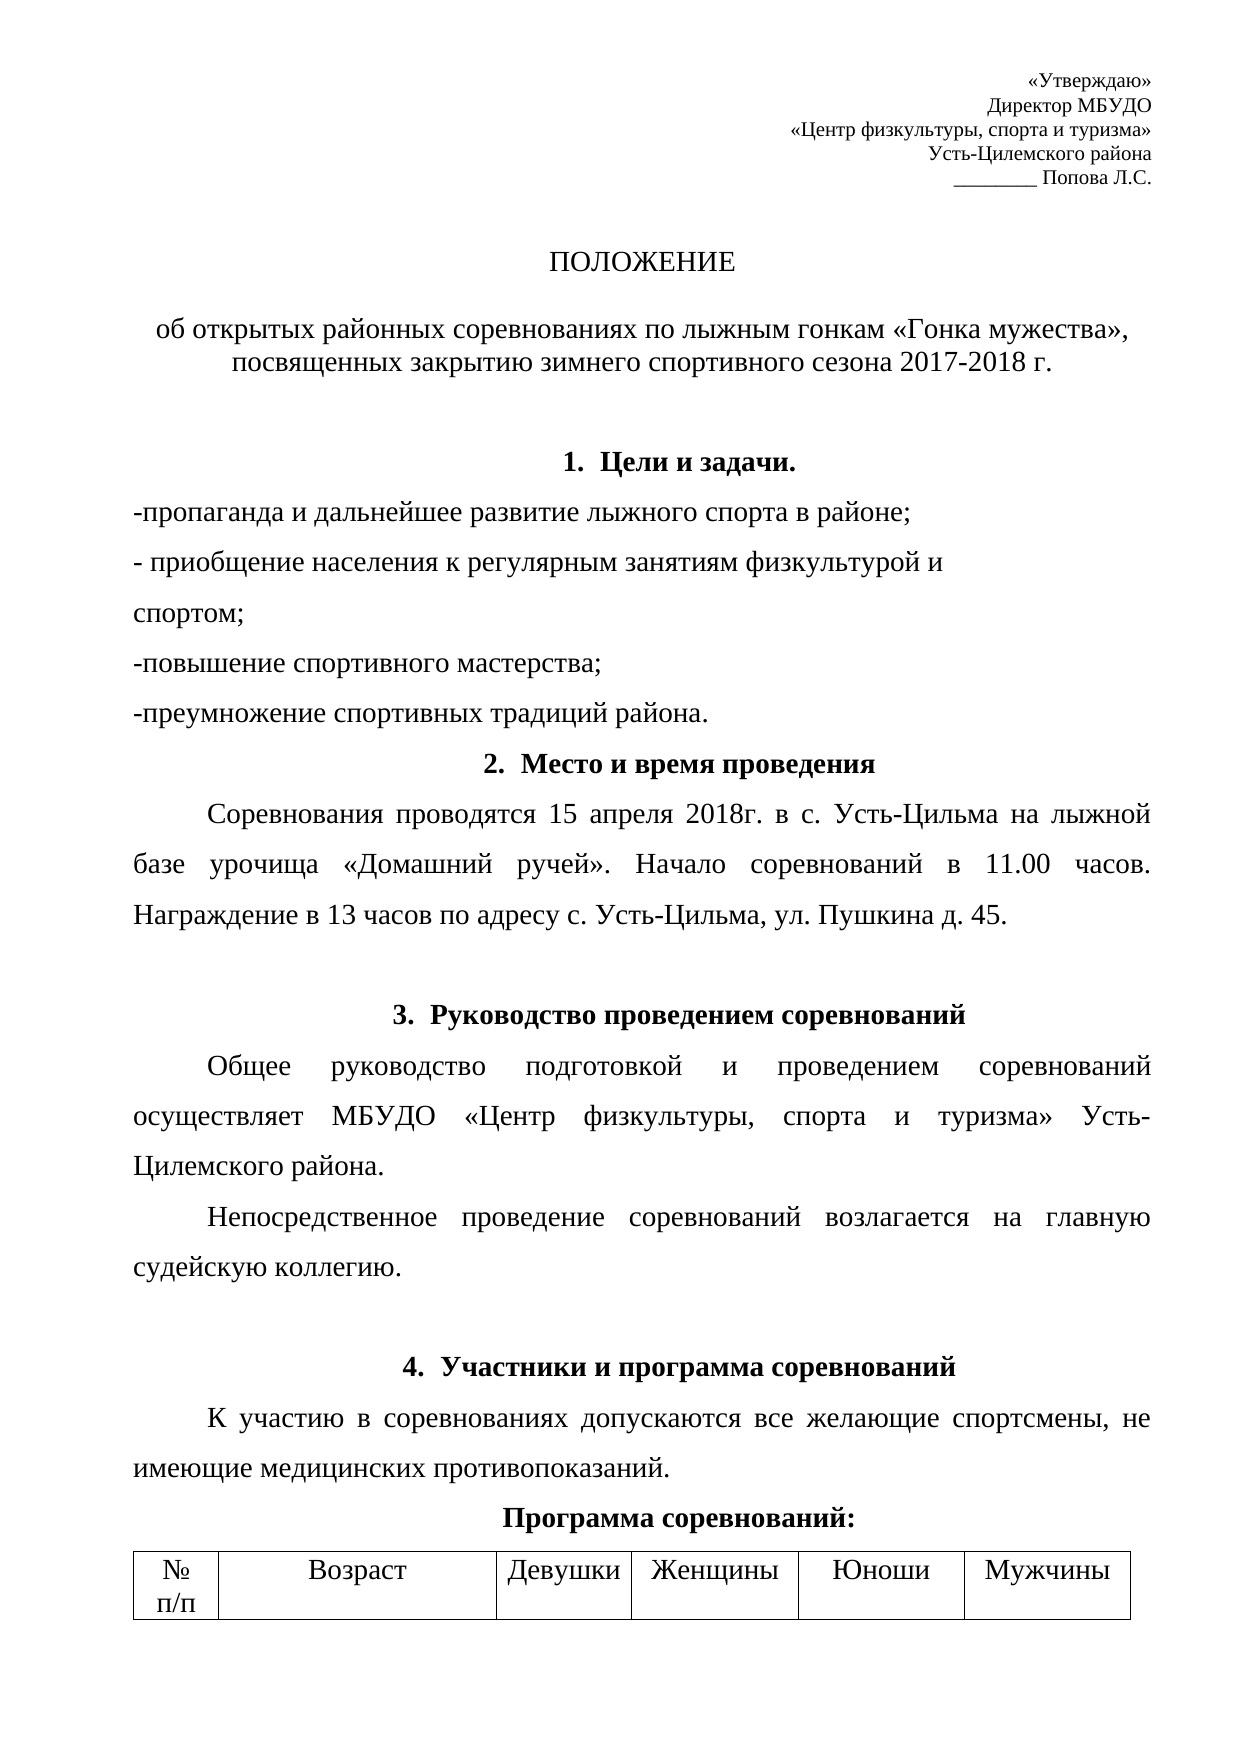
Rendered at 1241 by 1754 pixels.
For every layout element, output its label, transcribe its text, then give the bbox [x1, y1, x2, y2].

text Директор МБУДО [133, 92, 1152, 117]
table_header Юноши [799, 1552, 964, 1619]
list Участники и программа соревнований [207, 1349, 1152, 1383]
text - приобщение населения к регулярным занятиям физкультурой и [133, 544, 1152, 578]
text -пропаганда и дальнейшее развитие лыжного спорта в районе; [133, 494, 1152, 528]
text ПОЛОЖЕНИЕ [133, 244, 1152, 277]
text «Центр физкультуры, спорта и туризма» [133, 117, 1152, 141]
text Общее руководство подготовкой и проведением соревнований осуществляет МБУДО «Центр физкультуры, спорта и туризма» Усть-Цилемского района. [133, 1048, 1152, 1182]
text -повышение спортивного мастерства; [133, 645, 1152, 679]
text К участию в соревнованиях допускаются все желающие спортсмены, не имеющие медицинских противопоказаний. [133, 1400, 1152, 1484]
text ________ Попова Л.С. [133, 165, 1152, 189]
table_header № п/п [134, 1552, 218, 1619]
text -преумножение спортивных традиций района. [133, 696, 1152, 729]
list Цели и задачи. [207, 444, 1152, 477]
text спортом; [133, 595, 1152, 628]
text Соревнования проводятся 15 апреля 2018г. в с. Усть-Цильма на лыжной базе урочища «Домашний ручей». Начало соревнований в 11.00 часов. Награждение в 13 часов по адресу с. Усть-Цильма, ул. Пушкина д. 45. [133, 796, 1152, 930]
text «Утверждаю» [133, 68, 1152, 92]
text об открытых районных соревнованиях по лыжным гонкам «Гонка мужества», посвященных закрытию зимнего спортивного сезона 2017-2018 г. [133, 277, 1152, 378]
table_header Женщины [632, 1552, 798, 1619]
table_header Мужчины [965, 1552, 1130, 1619]
table_header Девушки [497, 1552, 631, 1619]
text Программа соревнований: [133, 1501, 1152, 1534]
list Руководство проведением соревнований [207, 997, 1152, 1031]
list Место и время проведения [207, 746, 1152, 779]
text Усть-Цилемского района [133, 141, 1152, 165]
table_header Возраст [219, 1552, 496, 1619]
text Непосредственное проведение соревнований возлагается на главную судейскую коллегию. [133, 1199, 1152, 1282]
